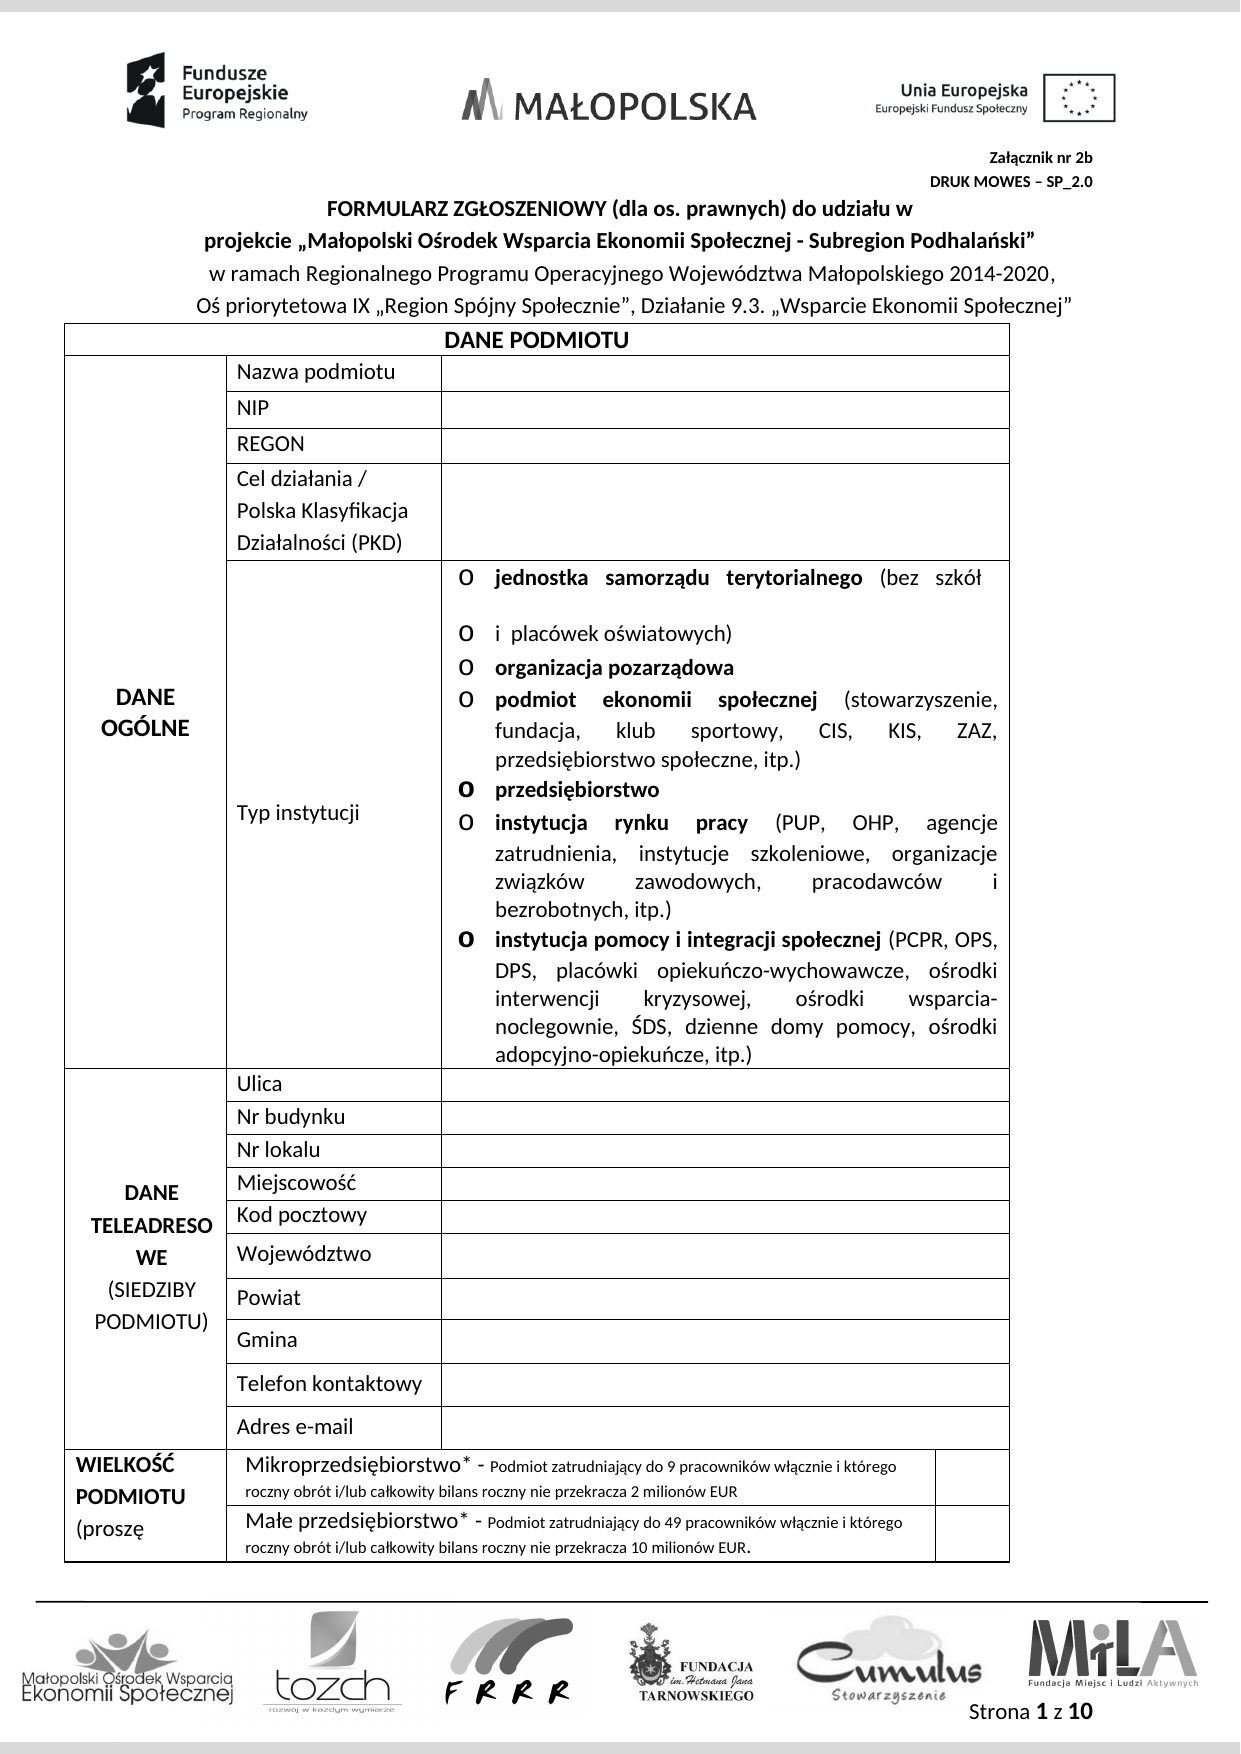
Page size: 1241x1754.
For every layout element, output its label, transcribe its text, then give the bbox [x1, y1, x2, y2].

table_cell NIP [227, 392, 441, 427]
table_cell Województwo [227, 1234, 441, 1278]
table_cell [442, 1279, 1009, 1319]
table_cell Gmina [227, 1320, 441, 1363]
text Załącznik nr 2b [148, 148, 1093, 168]
text FORMULARZ ZGŁOSZENIOWY (dla os. prawnych) do udziału w [148, 194, 1093, 222]
table_cell [442, 429, 1009, 463]
table_cell Typ instytucji [227, 561, 441, 1068]
table_cell Telefon kontaktowy [227, 1364, 441, 1406]
picture [108, 32, 331, 146]
table_cell Cel działania / Polska Klasyfikacja Działalności (PKD) [227, 464, 441, 560]
table_cell Małe przedsiębiorstwo* - Podmiot zatrudniający do 49 pracowników włącznie i którego roczny obrót i/lub całkowity bilans roczny nie przekracza 10 milionów EUR. [227, 1506, 935, 1561]
table_cell jednostka samorządu terytorialnego (bez szkół i placówek oświatowych) organizacja pozarządowa podmiot ekonomii społecznej (stowarzyszenie, fundacja, klub sportowy, CIS, KIS, ZAZ, przedsiębiorstwo społeczne, itp.) przedsiębiorstwo instytucja rynku pracy (PUP, OHP, agencje zatrudnienia, instytucje szkoleniowe, organizacje związków zawodowych, pracodawców i bezrobotnych, itp.) instytucja pomocy i integracji społecznej (PCPR, OPS, DPS, placówki opiekuńczo-wychowawcze, ośrodki interwencji kryzysowej, ośrodki wsparcia-noclegownie, ŚDS, dzienne domy pomocy, ośrodki adopcyjno-opiekuńcze, itp.) [442, 561, 1009, 1068]
table_cell [442, 392, 1009, 427]
table_cell WIELKOŚĆ PODMIOTU (proszę wstawić „X” we właściwe pole) [65, 1450, 226, 1561]
text DRUK MOWES – SP_2.0 [148, 171, 1093, 191]
table_cell [442, 356, 1009, 391]
table_cell [442, 464, 1009, 560]
text w ramach Regionalnego Programu Operacyjnego Województwa Małopolskiego 2014-2020, Oś priorytetowa IX „Region Spójny Społecznie”, Działanie 9.3. „Wsparcie Ekonomii Społecznej” [118, 259, 1152, 319]
table_cell [442, 1407, 1009, 1449]
table_cell Mikroprzedsiębiorstwo* - Podmiot zatrudniający do 9 pracowników włącznie i którego roczny obrót i/lub całkowity bilans roczny nie przekracza 2 milionów EUR [227, 1450, 935, 1505]
picture [851, 42, 1131, 155]
table_header Dane podmiotu [65, 324, 1009, 354]
table_cell [442, 1320, 1009, 1363]
table_cell Nazwa podmiotu [227, 356, 441, 391]
table_cell [442, 1069, 1009, 1101]
table_cell Miejscowość [227, 1168, 441, 1199]
table_cell REGON [227, 429, 441, 463]
table_cell Dane teleadresowe (siedziby podmiotu) [65, 1069, 226, 1449]
table_cell [936, 1506, 1009, 1561]
table_cell Powiat [227, 1279, 441, 1319]
table_cell Dane ogólne [65, 356, 226, 1068]
text projekcie „Małopolski Ośrodek Wsparcia Ekonomii Społecznej - Subregion Podhalański” [148, 226, 1093, 254]
table_cell Nr lokalu [227, 1135, 441, 1167]
table_cell Ulica [227, 1069, 441, 1101]
table_cell [936, 1450, 1009, 1505]
table_cell Adres e-mail [227, 1407, 441, 1449]
table_cell [442, 1135, 1009, 1167]
table_cell [442, 1168, 1009, 1199]
table_cell Kod pocztowy [227, 1201, 441, 1232]
table_cell [442, 1234, 1009, 1278]
table_cell [442, 1102, 1009, 1134]
table_cell Nr budynku [227, 1102, 441, 1134]
table_cell [442, 1364, 1009, 1406]
table_cell [442, 1201, 1009, 1232]
